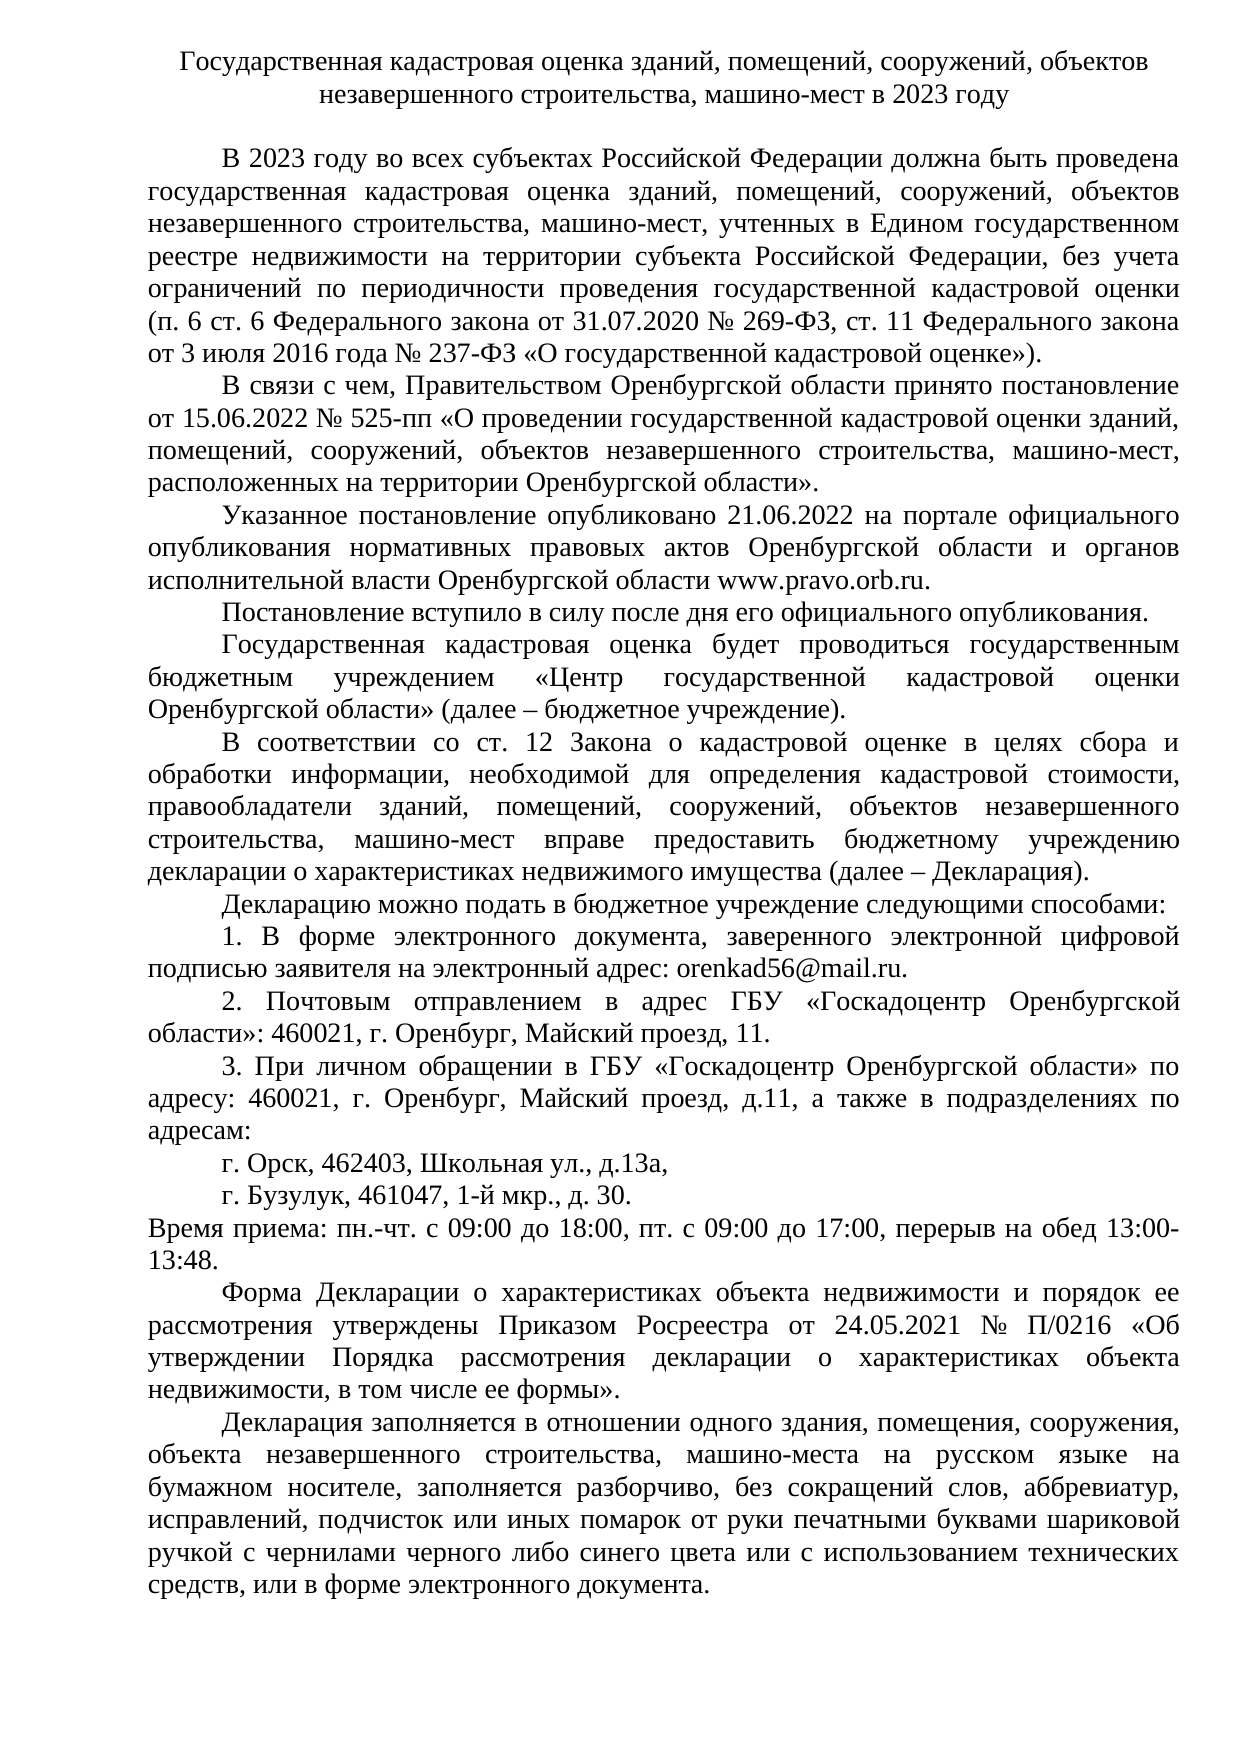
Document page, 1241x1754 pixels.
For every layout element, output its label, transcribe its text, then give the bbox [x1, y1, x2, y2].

text В связи с чем, Правительством Оренбургской области принято постановление от 15.06.2022 № 525-пп «О проведении государственной кадастровой оценки зданий, помещений, сооружений, объектов незавершенного строительства, машино-мест, расположенных на территории Оренбургской области». [148, 368, 1181, 498]
text Государственная кадастровая оценка зданий, помещений, сооружений, объектов незавершенного строительства, машино-мест в 2023 году [148, 44, 1181, 109]
text Государственная кадастровая оценка будет проводиться государственным бюджетным учреждением «Центр государственной кадастровой оценки Оренбургской области» (далее – бюджетное учреждение). [148, 627, 1181, 725]
text Форма Декларации о характеристиках объекта недвижимости и порядок ее рассмотрения утверждены Приказом Росреестра от 24.05.2021 № П/0216 «Об утверждении Порядка рассмотрения декларации о характеристиках объекта недвижимости, в том числе ее формы». [148, 1275, 1181, 1405]
text Декларация заполняется в отношении одного здания, помещения, сооружения, объекта незавершенного строительства, машино-места на русском языке на бумажном носителе, заполняется разборчиво, без сокращений слов, аббревиатур, исправлений, подчисток или иных помарок от руки печатными буквами шариковой ручкой с чернилами черного либо синего цвета или с использованием технических средств, или в форме электронного документа. [148, 1405, 1181, 1599]
text Постановление вступило в силу после дня его официального опубликования. [148, 595, 1181, 627]
text Указанное постановление опубликовано 21.06.2022 на портале официального опубликования нормативных правовых актов Оренбургской области и органов исполнительной власти Оренбургской области www.pravo.orb.ru. [148, 498, 1181, 595]
text г. Бузулук, 461047, 1-й мкр., д. 30. [148, 1178, 1181, 1211]
text г. Орск, 462403, Школьная ул., д.13а, [148, 1146, 1181, 1178]
text В соответствии со ст. 12 Закона о кадастровой оценке в целях сбора и обработки информации, необходимой для определения кадастровой стоимости, правообладатели зданий, помещений, сооружений, объектов незавершенного строительства, машино-мест вправе предоставить бюджетному учреждению декларации о характеристиках недвижимого имущества (далее – Декларация). [148, 725, 1181, 887]
text 1. В форме электронного документа, заверенного электронной цифровой подписью заявителя на электронный адрес: orenkad56@mail.ru. [148, 919, 1181, 984]
text Декларацию можно подать в бюджетное учреждение следующими способами: [148, 887, 1181, 919]
text 2. Почтовым отправлением в адрес ГБУ «Госкадоцентр Оренбургской области»: 460021, г. Оренбург, Майский проезд, 11. [148, 984, 1181, 1049]
text Время приема: пн.-чт. с 09:00 до 18:00, пт. с 09:00 до 17:00, перерыв на обед 13:00-13:48. [148, 1211, 1181, 1275]
text В 2023 году во всех субъектах Российской Федерации должна быть проведена государственная кадастровая оценка зданий, помещений, сооружений, объектов незавершенного строительства, машино-мест, учтенных в Едином государственном реестре недвижимости на территории субъекта Российской Федерации, без учета ограничений по периодичности проведения государственной кадастровой оценки (п. 6 ст. 6 Федерального закона от 31.07.2020 № 269-ФЗ, ст. 11 Федерального закона от 3 июля 2016 года № 237-ФЗ «О государственной кадастровой оценке»). [148, 142, 1181, 368]
text 3. При личном обращении в ГБУ «Госкадоцентр Оренбургской области» по адресу: 460021, г. Оренбург, Майский проезд, д.11, а также в подразделениях по адресам: [148, 1049, 1181, 1146]
